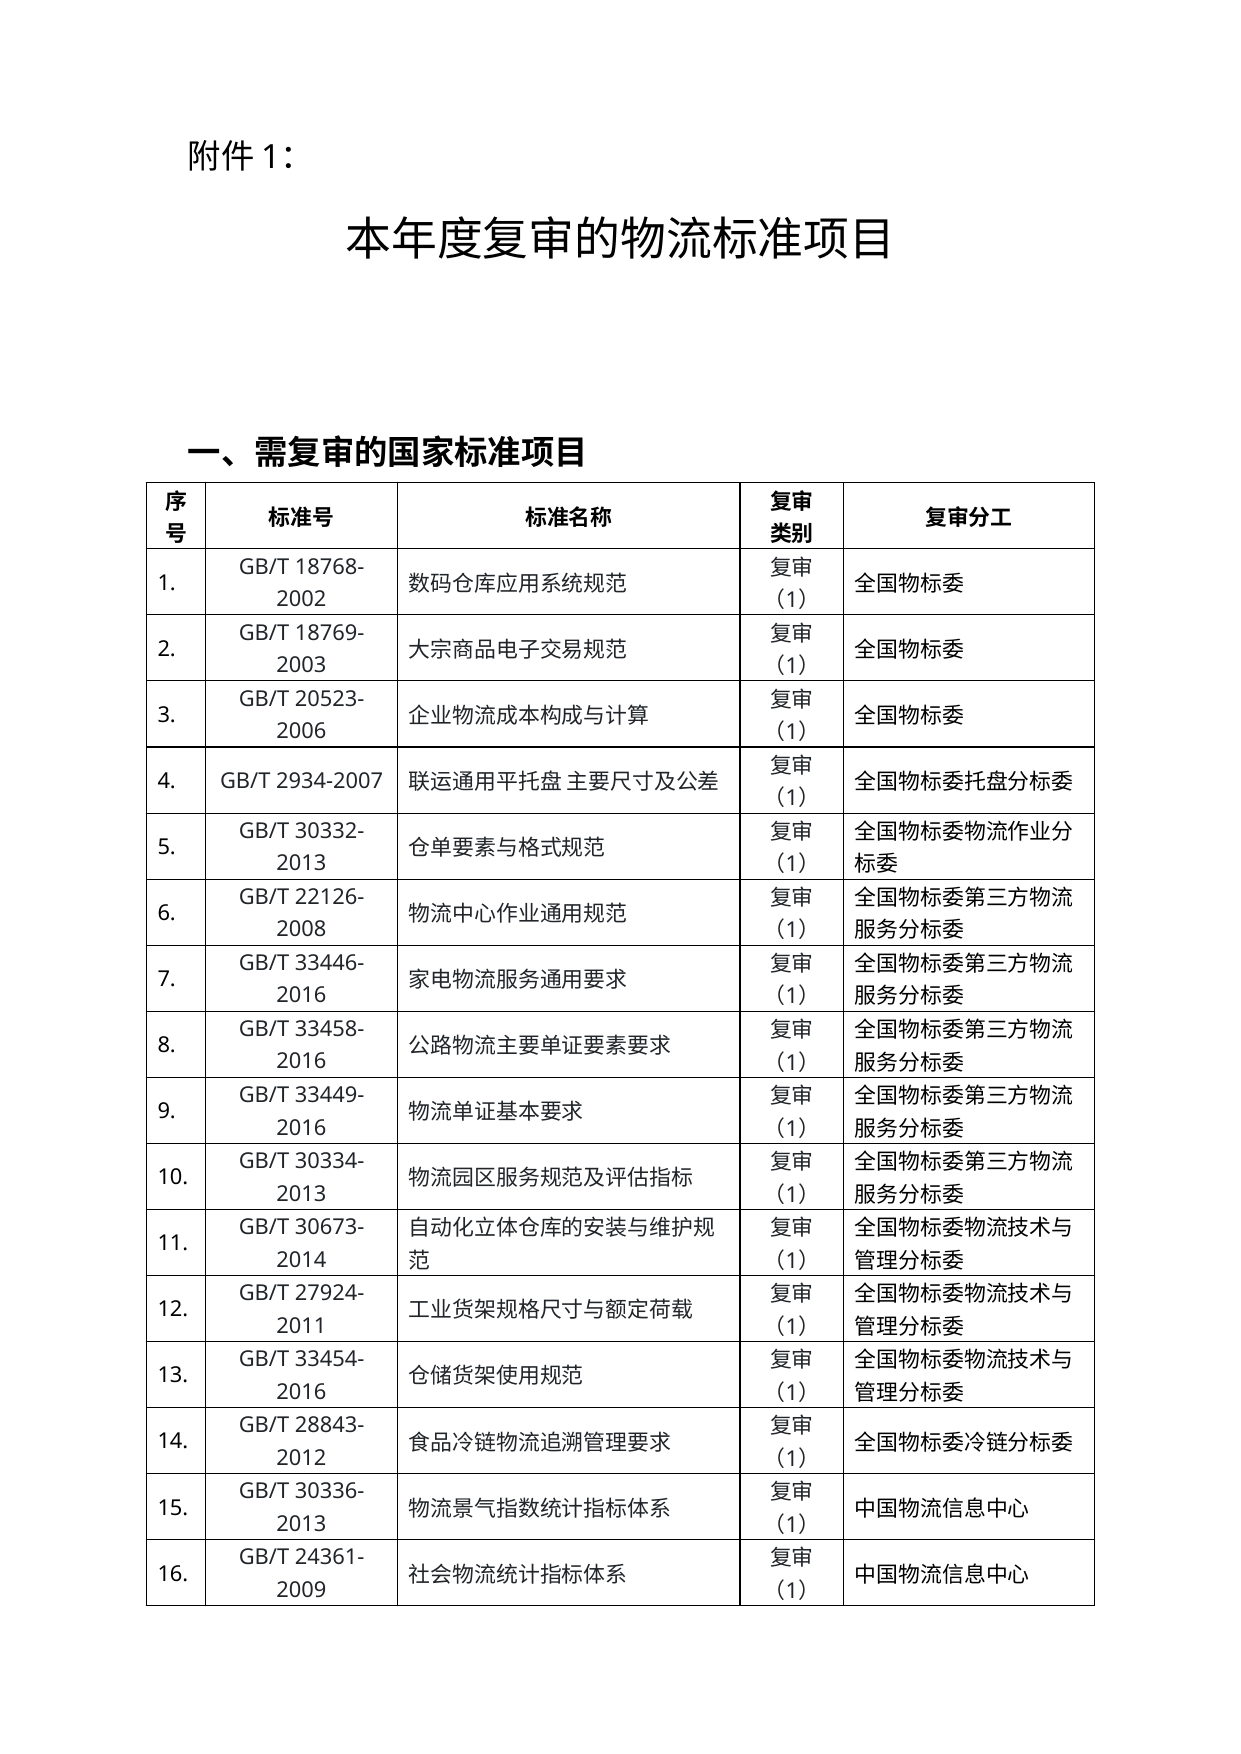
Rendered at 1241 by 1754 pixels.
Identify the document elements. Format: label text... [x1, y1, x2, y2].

table_cell 全国物标委第三方物流服务分标委 [844, 1078, 1094, 1143]
table_cell 复审（1） [741, 549, 843, 614]
table_cell 社会物流统计指标体系 [398, 1540, 739, 1605]
table_cell GB/T 18768-2002 [206, 549, 397, 614]
table_cell 仓单要素与格式规范 [398, 814, 739, 878]
table_header 序号 [147, 483, 205, 548]
text 本年度复审的物流标准项目 [187, 187, 1053, 284]
table_cell [147, 748, 205, 812]
table_cell 复审（1） [741, 1012, 843, 1077]
table_cell [147, 1012, 205, 1077]
table_cell 全国物标委 [844, 615, 1094, 680]
table_cell [147, 1408, 205, 1473]
table_cell 全国物标委物流技术与管理分标委 [844, 1276, 1094, 1341]
table_cell 物流景气指数统计指标体系 [398, 1474, 739, 1539]
table_cell 食品冷链物流追溯管理要求 [398, 1408, 739, 1473]
table_cell 复审（1） [741, 1342, 843, 1407]
table_cell 中国物流信息中心 [844, 1540, 1094, 1605]
table_cell GB/T 33454-2016 [206, 1342, 397, 1407]
table_cell 中国物流信息中心 [844, 1474, 1094, 1539]
table_cell GB/T 33446-2016 [206, 946, 397, 1011]
table_cell GB/T 20523-2006 [206, 681, 397, 746]
table_header 复审 类别 [741, 483, 843, 548]
table_cell 工业货架规格尺寸与额定荷载 [398, 1276, 739, 1341]
table_cell 公路物流主要单证要素要求 [398, 1012, 739, 1077]
table_cell [147, 1210, 205, 1275]
table_cell GB/T 30336-2013 [206, 1474, 397, 1539]
table_cell 复审（1） [741, 1408, 843, 1473]
table_cell GB/T 28843-2012 [206, 1408, 397, 1473]
table_cell 复审（1） [741, 880, 843, 944]
table_cell 复审（1） [741, 615, 843, 680]
table_cell 复审（1） [741, 946, 843, 1011]
table_cell 复审（1） [741, 1540, 843, 1605]
table_header 标准名称 [398, 483, 739, 548]
table_cell GB/T 30334-2013 [206, 1144, 397, 1209]
table_cell 全国物标委 [844, 681, 1094, 746]
table_cell 全国物标委第三方物流服务分标委 [844, 1144, 1094, 1209]
table_cell [147, 946, 205, 1011]
table_cell 全国物标委托盘分标委 [844, 748, 1094, 812]
table_cell [147, 1276, 205, 1341]
text 一、需复审的国家标准项目 [187, 417, 1053, 482]
table_cell [147, 880, 205, 944]
table_cell 全国物标委物流作业分标委 [844, 814, 1094, 878]
table_cell [147, 1540, 205, 1605]
table_cell [147, 814, 205, 878]
table_cell [147, 615, 205, 680]
table_cell 大宗商品电子交易规范 [398, 615, 739, 680]
table_cell 复审（1） [741, 748, 843, 812]
table_cell 企业物流成本构成与计算 [398, 681, 739, 746]
table_cell [147, 1474, 205, 1539]
table_cell 全国物标委物流技术与管理分标委 [844, 1210, 1094, 1275]
table_cell 仓储货架使用规范 [398, 1342, 739, 1407]
table_cell 复审（1） [741, 1078, 843, 1143]
table_cell GB/T 27924-2011 [206, 1276, 397, 1341]
table_cell GB/T 24361-2009 [206, 1540, 397, 1605]
text 附件1： [187, 122, 1053, 187]
table_cell 全国物标委冷链分标委 [844, 1408, 1094, 1473]
table_header 标准号 [206, 483, 397, 548]
table_cell 自动化立体仓库的安装与维护规范 [398, 1210, 739, 1275]
table_cell [147, 1078, 205, 1143]
table_cell 全国物标委第三方物流服务分标委 [844, 946, 1094, 1011]
table_cell GB/T 33449-2016 [206, 1078, 397, 1143]
table_cell GB/T 22126-2008 [206, 880, 397, 944]
table_cell 复审（1） [741, 1474, 843, 1539]
table_cell GB/T 2934-2007 [206, 748, 397, 812]
table_cell GB/T 30332-2013 [206, 814, 397, 878]
table_cell 物流园区服务规范及评估指标 [398, 1144, 739, 1209]
table_cell 全国物标委第三方物流服务分标委 [844, 1012, 1094, 1077]
table_cell GB/T 18769-2003 [206, 615, 397, 680]
table_header 复审分工 [844, 483, 1094, 548]
table_cell 物流中心作业通用规范 [398, 880, 739, 944]
table_cell GB/T 33458-2016 [206, 1012, 397, 1077]
table_cell 物流单证基本要求 [398, 1078, 739, 1143]
table_cell 数码仓库应用系统规范 [398, 549, 739, 614]
table_cell 复审（1） [741, 681, 843, 746]
table_cell GB/T 30673-2014 [206, 1210, 397, 1275]
table_cell 联运通用平托盘 主要尺寸及公差 [398, 748, 739, 812]
table_cell [147, 681, 205, 746]
table_cell [147, 1342, 205, 1407]
table_cell 全国物标委物流技术与管理分标委 [844, 1342, 1094, 1407]
table_cell 全国物标委第三方物流服务分标委 [844, 880, 1094, 944]
table_cell 全国物标委 [844, 549, 1094, 614]
table_cell [147, 1144, 205, 1209]
table_cell [147, 549, 205, 614]
table_cell 家电物流服务通用要求 [398, 946, 739, 1011]
table_cell 复审（1） [741, 814, 843, 878]
table_cell 复审（1） [741, 1144, 843, 1209]
table_cell 复审（1） [741, 1276, 843, 1341]
table_cell 复审（1） [741, 1210, 843, 1275]
